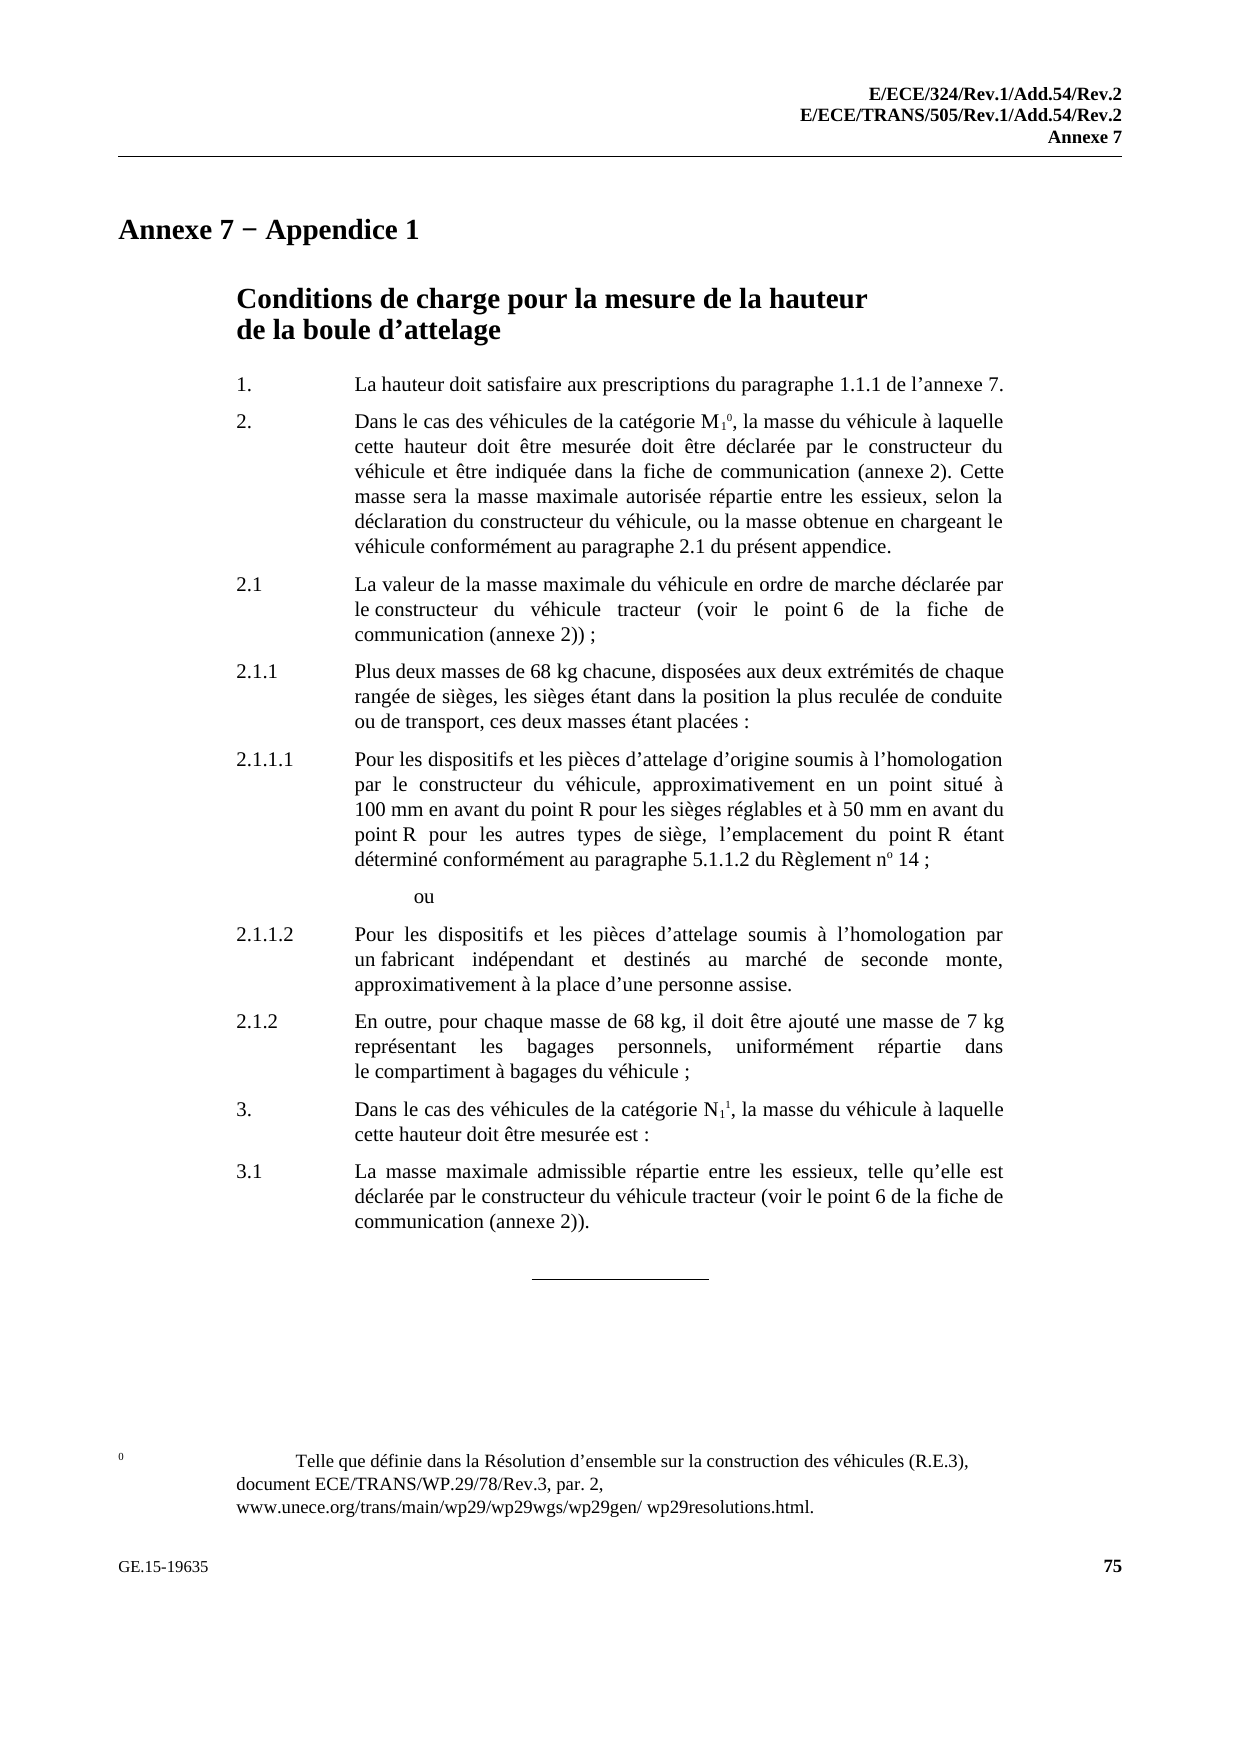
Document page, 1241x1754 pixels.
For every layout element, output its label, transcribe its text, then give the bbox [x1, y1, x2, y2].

text Conditions de charge pour la mesure de la hauteur de la boule d’attelage [118, 283, 1004, 346]
text 2.1.1.1 Pour les dispositifs et les pièces d’attelage d’origine soumis à l’homologation par le constructeur du véhicule, approximativement en un point situé à 100 mm en avant du point R pour les sièges réglables et à 50 mm en avant du point R pour les autres types de siège, l’emplacement du point R étant déterminé conformément au paragraphe 5.1.1.2 du Règlement no 14 ; [236, 746, 1004, 871]
text 3.1 La masse maximale admissible répartie entre les essieux, telle qu’elle est déclarée par le constructeur du véhicule tracteur (voir le point 6 de la fiche de communication (annexe 2)). [236, 1158, 1004, 1233]
text 2.1.1 Plus deux masses de 68 kg chacune, disposées aux deux extrémités de chaque rangée de sièges, les sièges étant dans la position la plus reculée de conduite ou de transport, ces deux masses étant placées : [236, 658, 1004, 733]
text ou [354, 883, 1004, 908]
text 1. La hauteur doit satisfaire aux prescriptions du paragraphe 1.1.1 de l’annexe 7. [236, 371, 1004, 396]
text Annexe 7 − Appendice 1 [118, 215, 1004, 246]
text 3. Dans le cas des véhicules de la catégorie N11, la masse du véhicule à laquelle cette hauteur doit être mesurée est : [236, 1096, 1004, 1146]
text 2.1 La valeur de la masse maximale du véhicule en ordre de marche déclarée par le constructeur du véhicule tracteur (voir le point 6 de la fiche de communication (annexe 2)) ; [236, 571, 1004, 646]
text 2. Dans le cas des véhicules de la catégorie M1, la masse du véhicule à laquelle cette hauteur doit être mesurée doit être déclarée par le constructeur du véhicule et être indiquée dans la fiche de communication (annexe 2). Cette masse sera la masse maximale autorisée répartie entre les essieux, selon la déclaration du constructeur du véhicule, ou la masse obtenue en chargeant le véhicule conformément au paragraphe 2.1 du présent appendice. [236, 408, 1004, 558]
text 2.1.1.2 Pour les dispositifs et les pièces d’attelage soumis à l’homologation par un fabricant indépendant et destinés au marché de seconde monte, approximativement à la place d’une personne assise. [236, 921, 1004, 996]
text 2.1.2 En outre, pour chaque masse de 68 kg, il doit être ajouté une masse de 7 kg représentant les bagages personnels, uniformément répartie dans le compartiment à bagages du véhicule ; [236, 1008, 1004, 1083]
